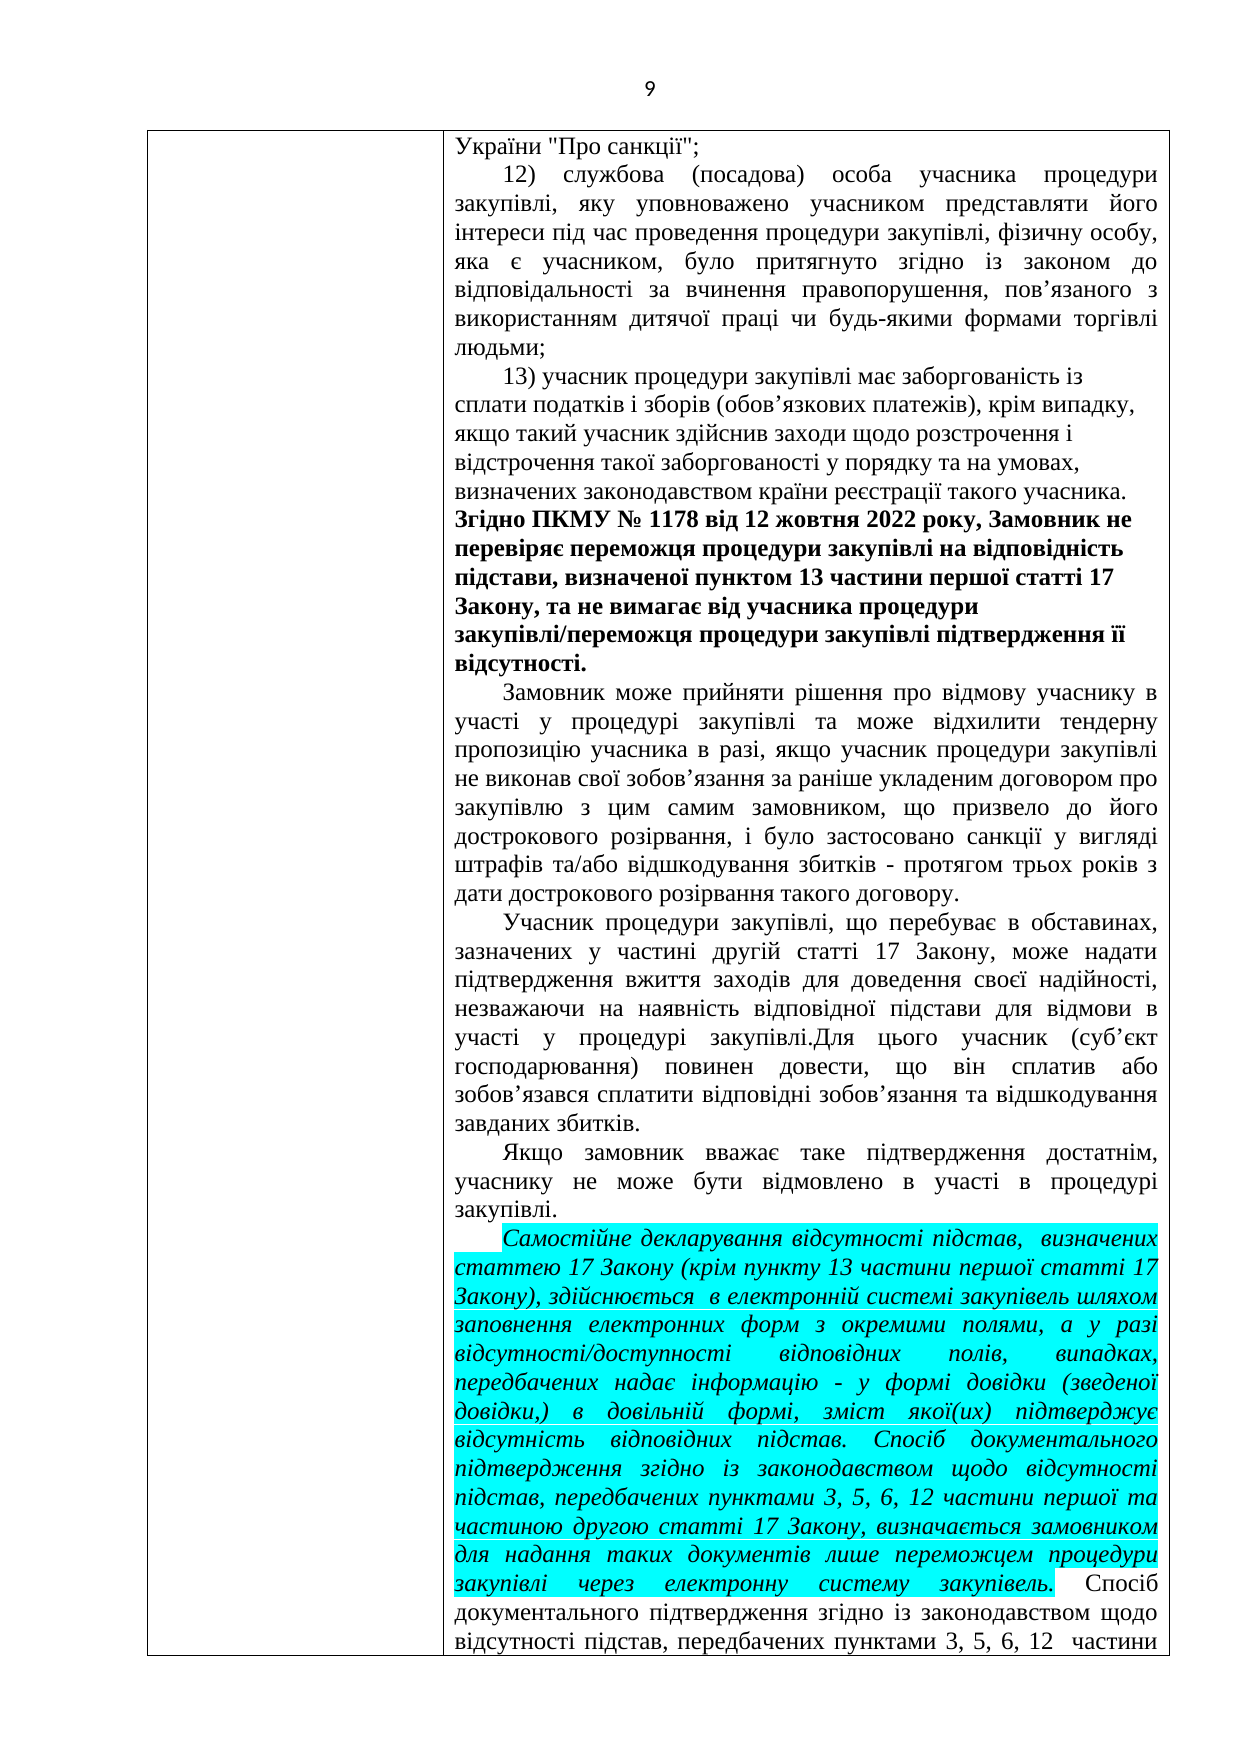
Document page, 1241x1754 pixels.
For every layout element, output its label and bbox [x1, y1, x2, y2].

table_cell [444, 131, 1169, 1654]
